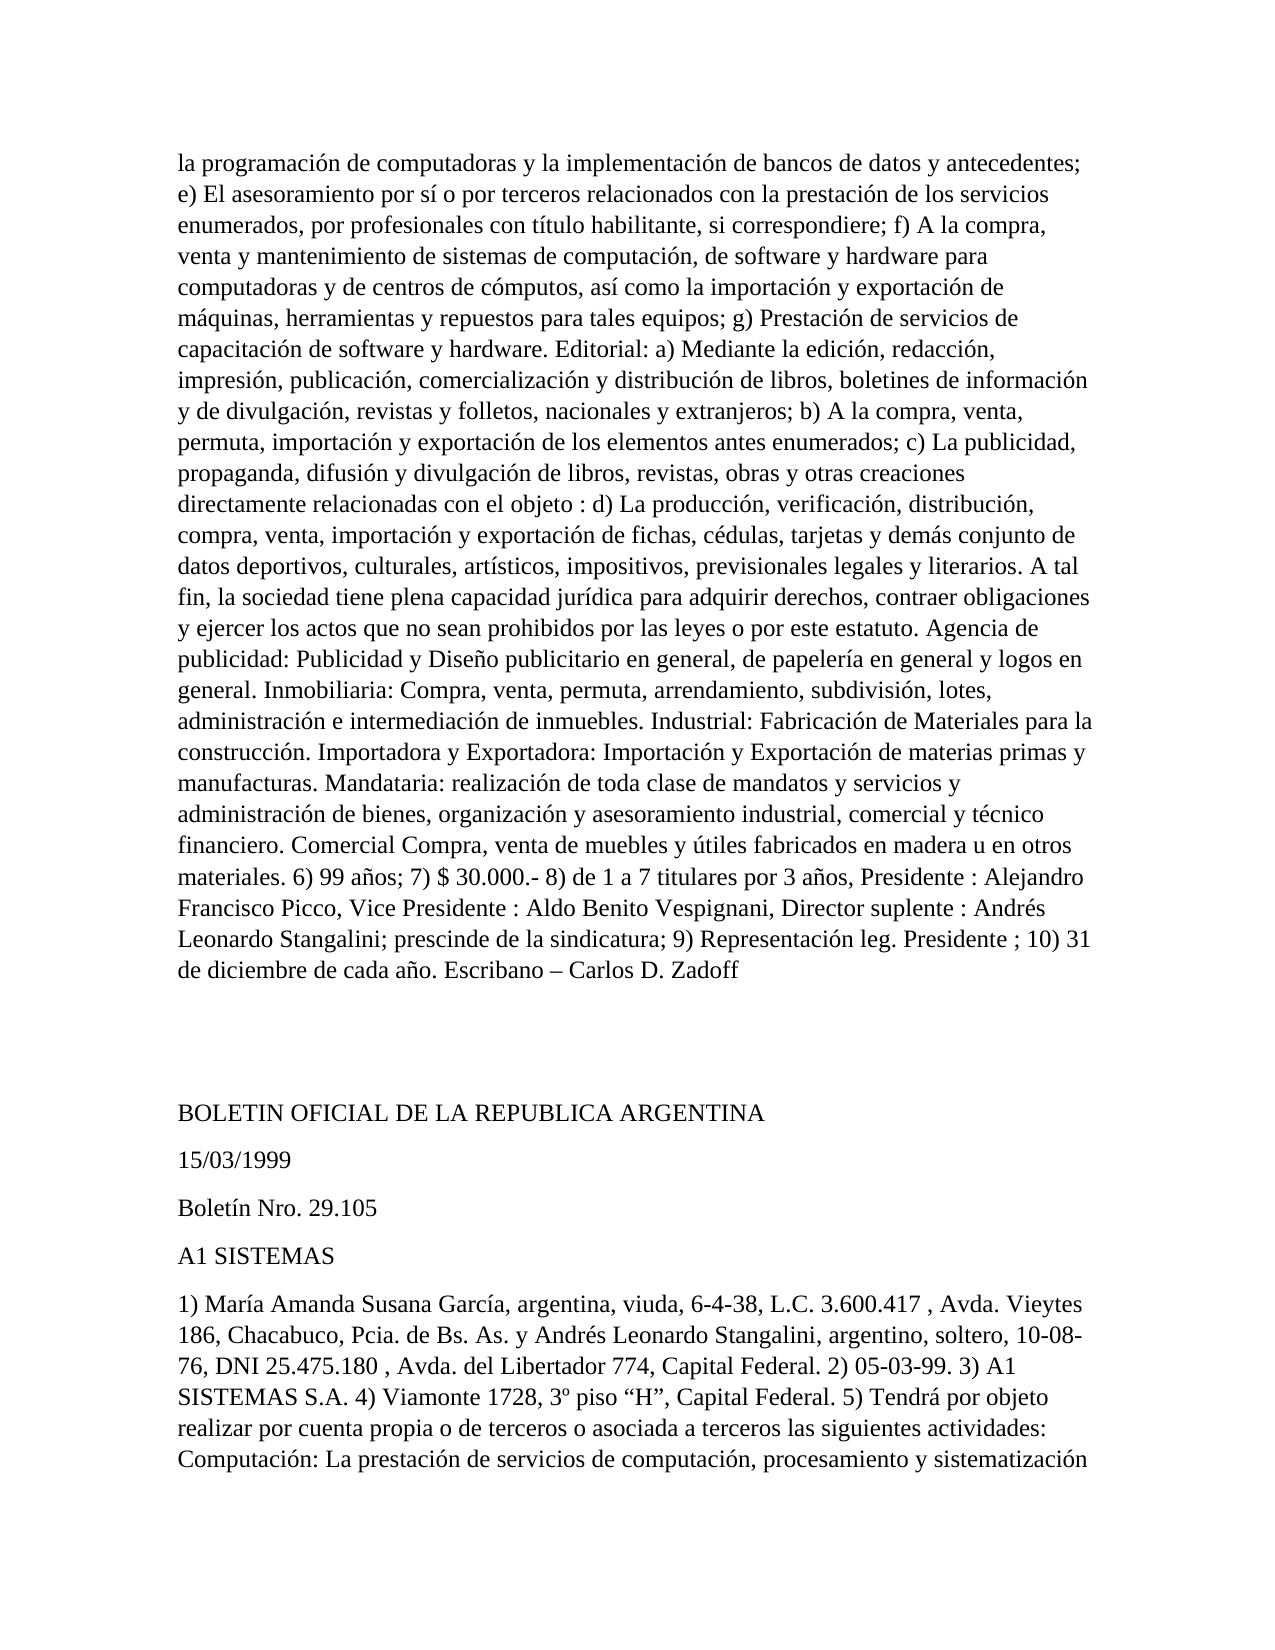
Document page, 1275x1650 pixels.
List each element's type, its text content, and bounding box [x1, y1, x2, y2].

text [177, 1289, 1098, 1473]
text 15/03/1999 [177, 1146, 1098, 1174]
text Boletín Nro. 29.105 [177, 1193, 1098, 1222]
text A1 SISTEMAS [177, 1241, 1098, 1270]
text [177, 148, 1098, 983]
text BOLETIN OFICIAL DE LA REPUBLICA ARGENTINA [177, 1098, 1098, 1127]
